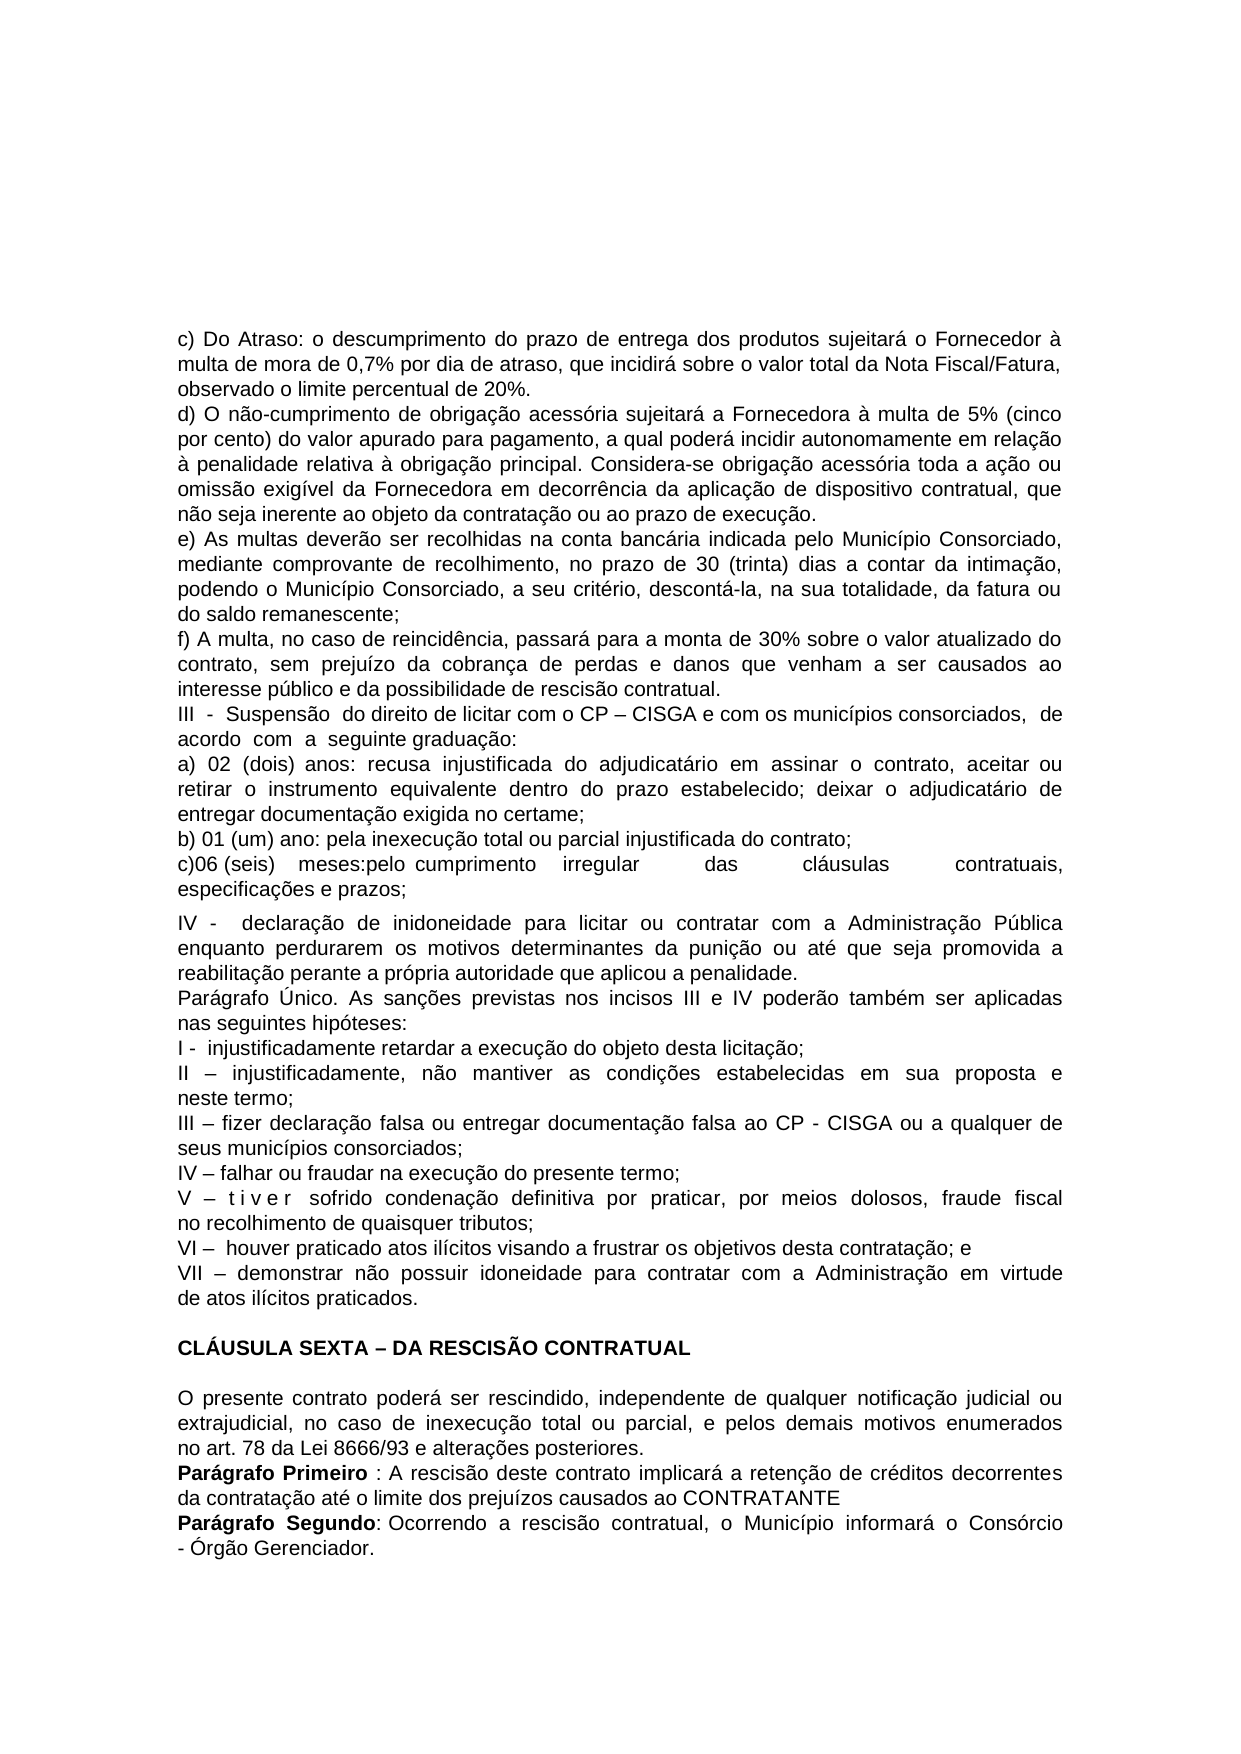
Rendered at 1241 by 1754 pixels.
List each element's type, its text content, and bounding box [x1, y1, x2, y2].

text III – fizer declaração falsa ou entregar documentação falsa ao CP - CISGA ou a qualquer de seus municípios consorciados; [177, 1110, 1063, 1160]
text IV - declaração de inidoneidade para licitar ou contratar com a Administração Pública enquanto perdurarem os motivos determinantes da punição ou até que seja promovida a reabilitação perante a própria autoridade que aplicou a penalidade. [177, 910, 1063, 985]
text VI – houver praticado atos ilícitos visando a frustrar os objetivos desta contratação; e [177, 1235, 1063, 1260]
text CLÁUSULA SEXTA – DA RESCISÃO CONTRATUAL [177, 1335, 1063, 1360]
text a) 02 (dois) anos: recusa injustificada do adjudicatário em assinar o contrato, aceitar ou retirar o instrumento equivalente dentro do prazo estabelecido; deixar o adjudicatário de entregar documentação exigida no certame; [177, 751, 1063, 826]
text d) O não-cumprimento de obrigação acessória sujeitará a Fornecedora à multa de 5% (cinco por cento) do valor apurado para pagamento, a qual poderá incidir autonomamente em relação à penalidade relativa à obrigação principal. Considera-se obrigação acessória toda a ação ou omissão exigível da Fornecedora em decorrência da aplicação de dispositivo contratual, que não seja inerente ao objeto da contratação ou ao prazo de execução. [177, 401, 1063, 526]
text Parágrafo Único. As sanções previstas nos incisos III e IV poderão também ser aplicadas nas seguintes hipóteses: [177, 985, 1063, 1035]
text I - injustificadamente retardar a execução do objeto desta licitação; [177, 1035, 1063, 1060]
text Parágrafo Primeiro : A rescisão deste contrato implicará a retenção de créditos decorrentes da contratação até o limite dos prejuízos causados ao CONTRATANTE [177, 1461, 1063, 1511]
text f) A multa, no caso de reincidência, passará para a monta de 30% sobre o valor atualizado do contrato, sem prejuízo da cobrança de perdas e danos que venham a ser causados ao interesse público e da possibilidade de rescisão contratual. [177, 626, 1063, 701]
text III - Suspensão do direito de licitar com o CP – CISGA e com os municípios consorciados, de acordo com a seguinte graduação: [177, 701, 1063, 751]
text II – injustificadamente, não mantiver as condições estabelecidas em sua proposta e neste termo; [177, 1060, 1063, 1110]
text IV – falhar ou fraudar na execução do presente termo; [177, 1160, 1063, 1185]
text VII – demonstrar não possuir idoneidade para contratar com a Administração em virtude de atos ilícitos praticados. [177, 1260, 1063, 1310]
text b) 01 (um) ano: pela inexecução total ou parcial injustificada do contrato; [177, 826, 1063, 851]
text V – tiver sofrido condenação definitiva por praticar, por meios dolosos, fraude fiscal no recolhimento de quaisquer tributos; [177, 1185, 1063, 1235]
text c) Do Atraso: o descumprimento do prazo de entrega dos produtos sujeitará o Fornecedor à multa de mora de 0,7% por dia de atraso, que incidirá sobre o valor total da Nota Fiscal/Fatura, observado o limite percentual de 20%. [177, 326, 1063, 401]
text Parágrafo Segundo: Ocorrendo a rescisão contratual, o Município informará o Consórcio - Órgão Gerenciador. [177, 1511, 1063, 1561]
text e) As multas deverão ser recolhidas na conta bancária indicada pelo Município Consorciado, mediante comprovante de recolhimento, no prazo de 30 (trinta) dias a contar da intimação, podendo o Município Consorciado, a seu critério, descontá-la, na sua totalidade, da fatura ou do saldo remanescente; [177, 526, 1063, 626]
text O presente contrato poderá ser rescindido, independente de qualquer notificação judicial ou extrajudicial, no caso de inexecução total ou parcial, e pelos demais motivos enumerados no art. 78 da Lei 8666/93 e alterações posteriores. [177, 1386, 1063, 1461]
text c)06 (seis) meses:pelo cumprimento irregular das cláusulas contratuais, especificações e prazos; [177, 852, 1063, 902]
